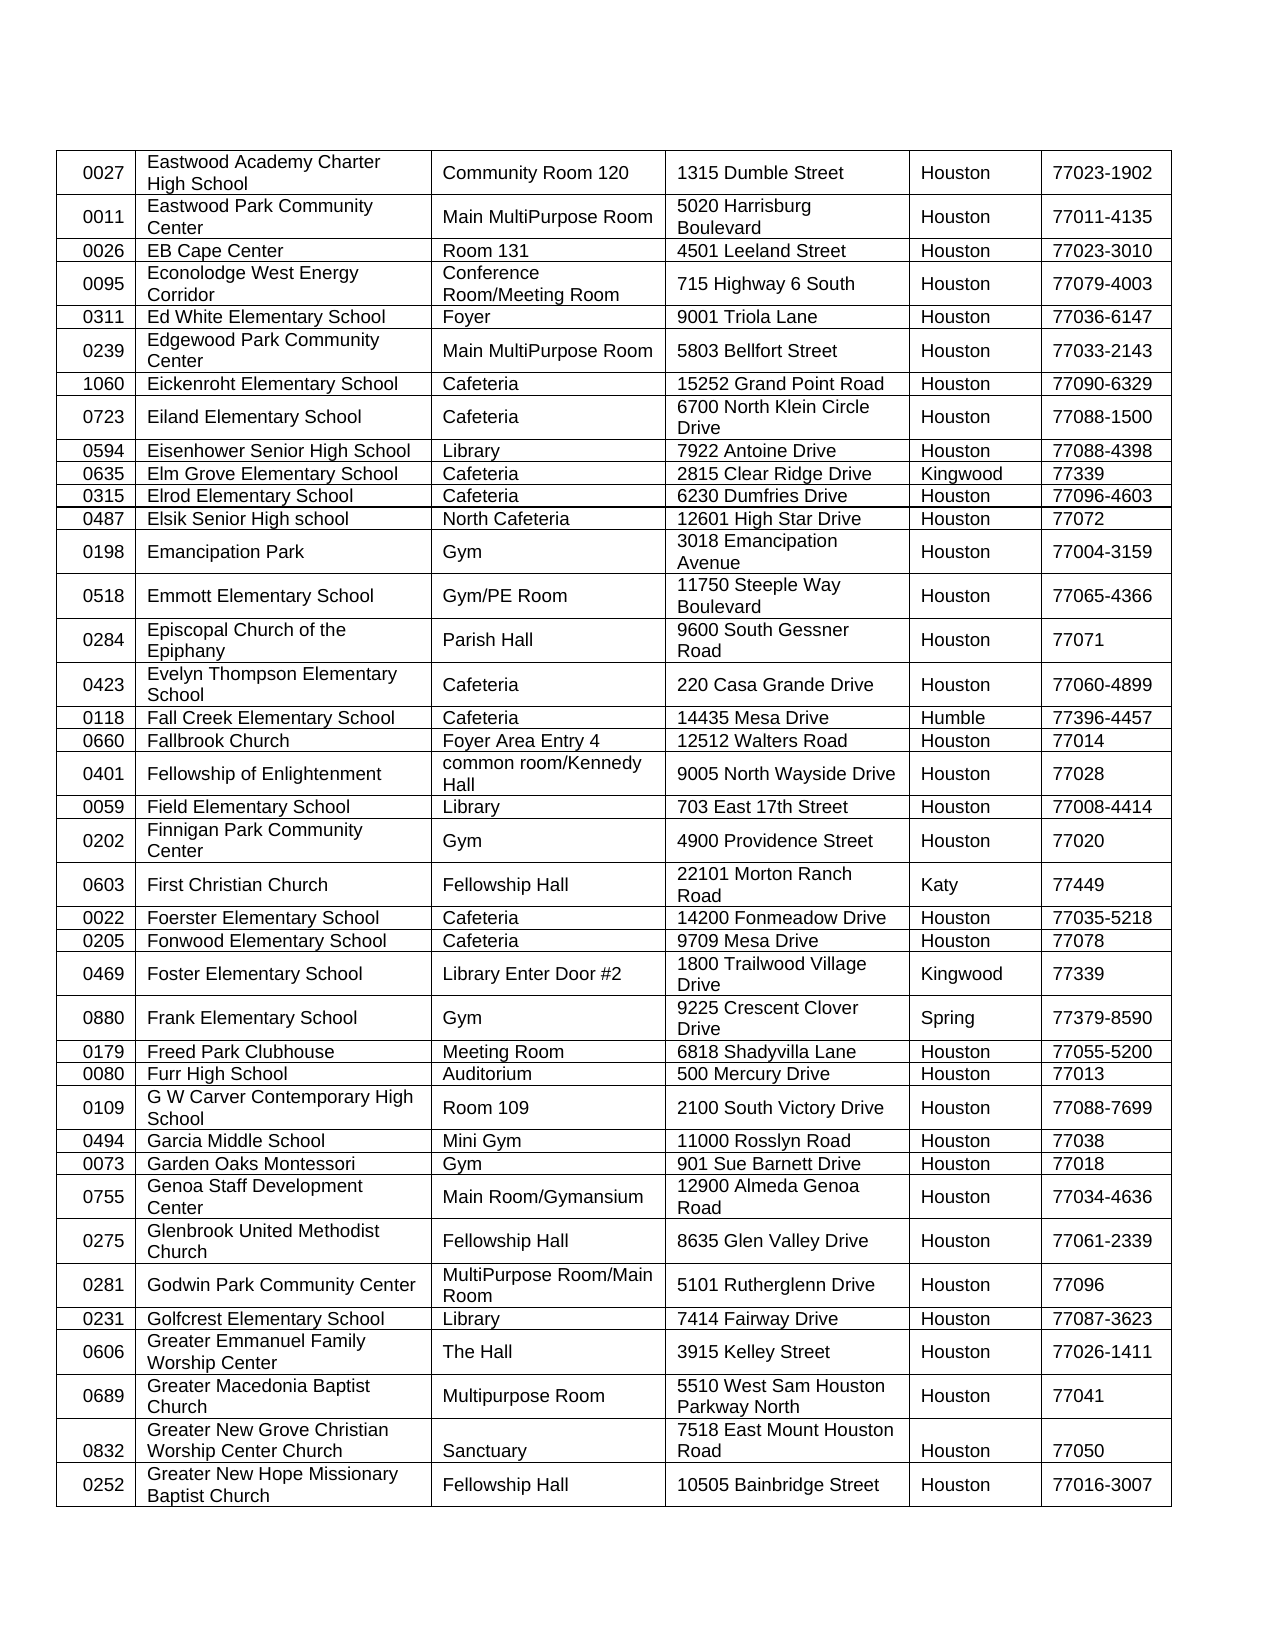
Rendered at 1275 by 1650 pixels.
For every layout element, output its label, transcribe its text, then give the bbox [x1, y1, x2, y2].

table_cell Field Elementary School [136, 796, 431, 818]
table_cell 0423 [57, 663, 135, 706]
table_cell 0594 [57, 440, 135, 461]
table_cell Foerster Elementary School [136, 907, 431, 929]
table_cell 77060-4899 [1042, 663, 1171, 706]
table_cell Elrod Elementary School [136, 485, 431, 506]
table_cell Emancipation Park [136, 530, 431, 573]
table_cell 77061-2339 [1042, 1219, 1171, 1262]
table_cell 9005 North Wayside Drive [666, 752, 909, 795]
table_cell 0198 [57, 530, 135, 573]
table_cell 77079-4003 [1042, 262, 1171, 305]
table_cell 0231 [57, 1308, 135, 1329]
table_cell 77028 [1042, 752, 1171, 795]
table_cell Fallbrook Church [136, 729, 431, 751]
table_cell 1315 Dumble Street [666, 151, 909, 194]
table_cell 77020 [1042, 819, 1171, 862]
table_cell Room 109 [432, 1086, 665, 1129]
table_cell 0073 [57, 1153, 135, 1174]
table_cell 77036-6147 [1042, 306, 1171, 328]
table_cell Fall Creek Elementary School [136, 707, 431, 728]
table_cell Houston [910, 663, 1041, 706]
table_cell Houston [910, 1219, 1041, 1262]
table_cell 5510 West Sam Houston Parkway North [666, 1375, 909, 1418]
table_cell 0202 [57, 819, 135, 862]
table_cell 77096 [1042, 1264, 1171, 1307]
table_cell Library [432, 440, 665, 461]
table_cell Houston [910, 574, 1041, 617]
table_cell 77041 [1042, 1375, 1171, 1418]
table_cell Gym [432, 819, 665, 862]
table_cell 14435 Mesa Drive [666, 707, 909, 728]
table_cell 0832 [57, 1419, 135, 1462]
table_cell 0315 [57, 485, 135, 506]
table_cell Meeting Room [432, 1041, 665, 1062]
table_cell Elsik Senior High school [136, 508, 431, 529]
table_cell 77396-4457 [1042, 707, 1171, 728]
table_cell Houston [910, 151, 1041, 194]
table_cell 77038 [1042, 1130, 1171, 1152]
table_cell Houston [910, 1463, 1041, 1506]
table_cell Houston [910, 262, 1041, 305]
table_cell Library Enter Door #2 [432, 952, 665, 995]
table_cell Auditorium [432, 1063, 665, 1085]
table_cell 9225 Crescent Clover Drive [666, 996, 909, 1039]
table_cell 77026-1411 [1042, 1330, 1171, 1373]
table_cell 0252 [57, 1463, 135, 1506]
table_cell Library [432, 796, 665, 818]
table_cell Glenbrook United Methodist Church [136, 1219, 431, 1262]
table_cell Humble [910, 707, 1041, 728]
table_cell MultiPurpose Room/Main Room [432, 1264, 665, 1307]
table_cell 0022 [57, 907, 135, 929]
table_cell Frank Elementary School [136, 996, 431, 1039]
table_cell 77023-1902 [1042, 151, 1171, 194]
table_cell Econolodge West Energy Corridor [136, 262, 431, 305]
table_cell 3018 Emancipation Avenue [666, 530, 909, 573]
table_cell Godwin Park Community Center [136, 1264, 431, 1307]
table_cell 77055-5200 [1042, 1041, 1171, 1062]
table_cell Houston [910, 306, 1041, 328]
table_cell 0518 [57, 574, 135, 617]
table_cell 7518 East Mount Houston Road [666, 1419, 909, 1462]
table_cell Cafeteria [432, 907, 665, 929]
table_cell Ed White Elementary School [136, 306, 431, 328]
table_cell 77050 [1042, 1419, 1171, 1462]
table_cell Finnigan Park Community Center [136, 819, 431, 862]
table_cell 77008-4414 [1042, 796, 1171, 818]
table_cell Gym [432, 530, 665, 573]
table_cell Greater Emmanuel Family Worship Center [136, 1330, 431, 1373]
table_cell 703 East 17th Street [666, 796, 909, 818]
table_cell Houston [910, 619, 1041, 662]
table_cell Eastwood Academy Charter High School [136, 151, 431, 194]
table_cell Houston [910, 1130, 1041, 1152]
table_cell 12601 High Star Drive [666, 508, 909, 529]
table_cell Main MultiPurpose Room [432, 329, 665, 372]
table_cell 0311 [57, 306, 135, 328]
table_cell 3915 Kelley Street [666, 1330, 909, 1373]
table_cell Kingwood [910, 462, 1041, 484]
table_cell 7414 Fairway Drive [666, 1308, 909, 1329]
table_cell 11750 Steeple Way Boulevard [666, 574, 909, 617]
table_cell 0118 [57, 707, 135, 728]
table_cell 77004-3159 [1042, 530, 1171, 573]
table_cell Houston [910, 1330, 1041, 1373]
table_cell 77018 [1042, 1153, 1171, 1174]
table_cell 77449 [1042, 863, 1171, 906]
table_cell 0603 [57, 863, 135, 906]
table_cell Greater New Hope Missionary Baptist Church [136, 1463, 431, 1506]
table_cell 11000 Rosslyn Road [666, 1130, 909, 1152]
table_cell 77034-4636 [1042, 1175, 1171, 1218]
table_cell 715 Highway 6 South [666, 262, 909, 305]
table_cell Cafeteria [432, 396, 665, 439]
table_cell 220 Casa Grande Drive [666, 663, 909, 706]
table_cell Multipurpose Room [432, 1375, 665, 1418]
table_cell Library [432, 1308, 665, 1329]
table_cell Houston [910, 1308, 1041, 1329]
table_cell EB Cape Center [136, 239, 431, 261]
table_cell Community Room 120 [432, 151, 665, 194]
table_cell 0487 [57, 508, 135, 529]
table_cell 8635 Glen Valley Drive [666, 1219, 909, 1262]
table_cell Elm Grove Elementary School [136, 462, 431, 484]
table_cell 2100 South Victory Drive [666, 1086, 909, 1129]
table_cell common room/Kennedy Hall [432, 752, 665, 795]
table_cell 0606 [57, 1330, 135, 1373]
table_cell Houston [910, 440, 1041, 461]
table_cell 0027 [57, 151, 135, 194]
table_cell 14200 Fonmeadow Drive [666, 907, 909, 929]
table_cell 0755 [57, 1175, 135, 1218]
table_cell 4501 Leeland Street [666, 239, 909, 261]
table_cell 77016-3007 [1042, 1463, 1171, 1506]
table_cell Room 131 [432, 239, 665, 261]
table_cell Gym [432, 996, 665, 1039]
table_cell Genoa Staff Development Center [136, 1175, 431, 1218]
table_cell G W Carver Contemporary High School [136, 1086, 431, 1129]
table_cell Houston [910, 1153, 1041, 1174]
table_cell 0205 [57, 930, 135, 951]
table_cell Cafeteria [432, 930, 665, 951]
table_cell 0095 [57, 262, 135, 305]
table_cell Fellowship Hall [432, 1463, 665, 1506]
table_cell 5020 Harrisburg Boulevard [666, 195, 909, 238]
table_cell Houston [910, 1264, 1041, 1307]
table_cell Houston [910, 930, 1041, 951]
table_cell 0284 [57, 619, 135, 662]
table_cell Kingwood [910, 952, 1041, 995]
table_cell 77065-4366 [1042, 574, 1171, 617]
table_cell 77087-3623 [1042, 1308, 1171, 1329]
table_cell 77088-4398 [1042, 440, 1171, 461]
table_cell Greater Macedonia Baptist Church [136, 1375, 431, 1418]
table_cell Evelyn Thompson Elementary School [136, 663, 431, 706]
table_cell North Cafeteria [432, 508, 665, 529]
table_cell 0494 [57, 1130, 135, 1152]
table_cell 77096-4603 [1042, 485, 1171, 506]
table_cell 5803 Bellfort Street [666, 329, 909, 372]
table_cell 0880 [57, 996, 135, 1039]
table_cell 0401 [57, 752, 135, 795]
table_cell Greater New Grove Christian Worship Center Church [136, 1419, 431, 1462]
table_cell Eiland Elementary School [136, 396, 431, 439]
table_cell Golfcrest Elementary School [136, 1308, 431, 1329]
table_cell Cafeteria [432, 485, 665, 506]
table_cell 9600 South Gessner Road [666, 619, 909, 662]
table_cell Eastwood Park Community Center [136, 195, 431, 238]
table_cell 0059 [57, 796, 135, 818]
table_cell Eisenhower Senior High School [136, 440, 431, 461]
table_cell Houston [910, 508, 1041, 529]
table_cell Garcia Middle School [136, 1130, 431, 1152]
table_cell Gym [432, 1153, 665, 1174]
table_cell 22101 Morton Ranch Road [666, 863, 909, 906]
table_cell 0026 [57, 239, 135, 261]
table_cell 77379-8590 [1042, 996, 1171, 1039]
table_cell Gym/PE Room [432, 574, 665, 617]
table_cell 5101 Rutherglenn Drive [666, 1264, 909, 1307]
table_cell Cafeteria [432, 707, 665, 728]
table_cell First Christian Church [136, 863, 431, 906]
table_cell Fellowship Hall [432, 863, 665, 906]
table_cell 77078 [1042, 930, 1171, 951]
table_cell Main MultiPurpose Room [432, 195, 665, 238]
table_cell Emmott Elementary School [136, 574, 431, 617]
table_cell Houston [910, 530, 1041, 573]
table_cell 4900 Providence Street [666, 819, 909, 862]
table_cell 1800 Trailwood Village Drive [666, 952, 909, 995]
table_cell Main Room/Gymansium [432, 1175, 665, 1218]
table_cell Conference Room/Meeting Room [432, 262, 665, 305]
table_cell 77072 [1042, 508, 1171, 529]
table_cell Freed Park Clubhouse [136, 1041, 431, 1062]
table_cell 77339 [1042, 952, 1171, 995]
table_cell Houston [910, 1175, 1041, 1218]
table_cell 9001 Triola Lane [666, 306, 909, 328]
table_cell The Hall [432, 1330, 665, 1373]
table_cell 9709 Mesa Drive [666, 930, 909, 951]
table_cell Cafeteria [432, 462, 665, 484]
table_cell 77071 [1042, 619, 1171, 662]
table_cell Garden Oaks Montessori [136, 1153, 431, 1174]
table_cell 0689 [57, 1375, 135, 1418]
table_cell 12900 Almeda Genoa Road [666, 1175, 909, 1218]
table_cell Houston [910, 752, 1041, 795]
table_cell Foster Elementary School [136, 952, 431, 995]
table_cell Spring [910, 996, 1041, 1039]
table_cell 6818 Shadyvilla Lane [666, 1041, 909, 1062]
table_cell 77023-3010 [1042, 239, 1171, 261]
table_cell Furr High School [136, 1063, 431, 1085]
table_cell Houston [910, 373, 1041, 394]
table_cell 0239 [57, 329, 135, 372]
table_cell 77090-6329 [1042, 373, 1171, 394]
table_cell 0723 [57, 396, 135, 439]
table_cell 0281 [57, 1264, 135, 1307]
table_cell 77014 [1042, 729, 1171, 751]
table_cell Houston [910, 1086, 1041, 1129]
table_cell Sanctuary [432, 1419, 665, 1462]
table_cell Episcopal Church of the Epiphany [136, 619, 431, 662]
table_cell Fonwood Elementary School [136, 930, 431, 951]
table_cell 7922 Antoine Drive [666, 440, 909, 461]
table_cell 77088-1500 [1042, 396, 1171, 439]
table_cell 12512 Walters Road [666, 729, 909, 751]
table_cell Edgewood Park Community Center [136, 329, 431, 372]
table_cell 6230 Dumfries Drive [666, 485, 909, 506]
table_cell Houston [910, 1419, 1041, 1462]
table_cell 0275 [57, 1219, 135, 1262]
table_cell Houston [910, 1063, 1041, 1085]
table_cell 77011-4135 [1042, 195, 1171, 238]
table_cell Houston [910, 195, 1041, 238]
table_cell Mini Gym [432, 1130, 665, 1152]
table_cell Houston [910, 239, 1041, 261]
table_cell 15252 Grand Point Road [666, 373, 909, 394]
table_cell Houston [910, 329, 1041, 372]
table_cell Cafeteria [432, 373, 665, 394]
table_cell 0080 [57, 1063, 135, 1085]
table_cell Katy [910, 863, 1041, 906]
table_cell 901 Sue Barnett Drive [666, 1153, 909, 1174]
table_cell 6700 North Klein Circle Drive [666, 396, 909, 439]
table_cell Fellowship of Enlightenment [136, 752, 431, 795]
table_cell 0109 [57, 1086, 135, 1129]
table_cell Houston [910, 396, 1041, 439]
table_cell 0179 [57, 1041, 135, 1062]
table_cell 0011 [57, 195, 135, 238]
table_cell 77088-7699 [1042, 1086, 1171, 1129]
table_cell Houston [910, 1041, 1041, 1062]
table_cell Fellowship Hall [432, 1219, 665, 1262]
table_cell Houston [910, 796, 1041, 818]
table_cell 77339 [1042, 462, 1171, 484]
table_cell Houston [910, 907, 1041, 929]
table_cell 0660 [57, 729, 135, 751]
table_cell 1060 [57, 373, 135, 394]
table_cell Cafeteria [432, 663, 665, 706]
table_cell Houston [910, 1375, 1041, 1418]
table_cell 77013 [1042, 1063, 1171, 1085]
table_cell 0469 [57, 952, 135, 995]
table_cell 77033-2143 [1042, 329, 1171, 372]
table_cell Houston [910, 819, 1041, 862]
table_cell Foyer Area Entry 4 [432, 729, 665, 751]
table_cell Parish Hall [432, 619, 665, 662]
table_cell Houston [910, 485, 1041, 506]
table_cell 2815 Clear Ridge Drive [666, 462, 909, 484]
table_cell 500 Mercury Drive [666, 1063, 909, 1085]
table_cell 0635 [57, 462, 135, 484]
table_cell 10505 Bainbridge Street [666, 1463, 909, 1506]
table_cell Houston [910, 729, 1041, 751]
table_cell Eickenroht Elementary School [136, 373, 431, 394]
table_cell Foyer [432, 306, 665, 328]
table_cell 77035-5218 [1042, 907, 1171, 929]
